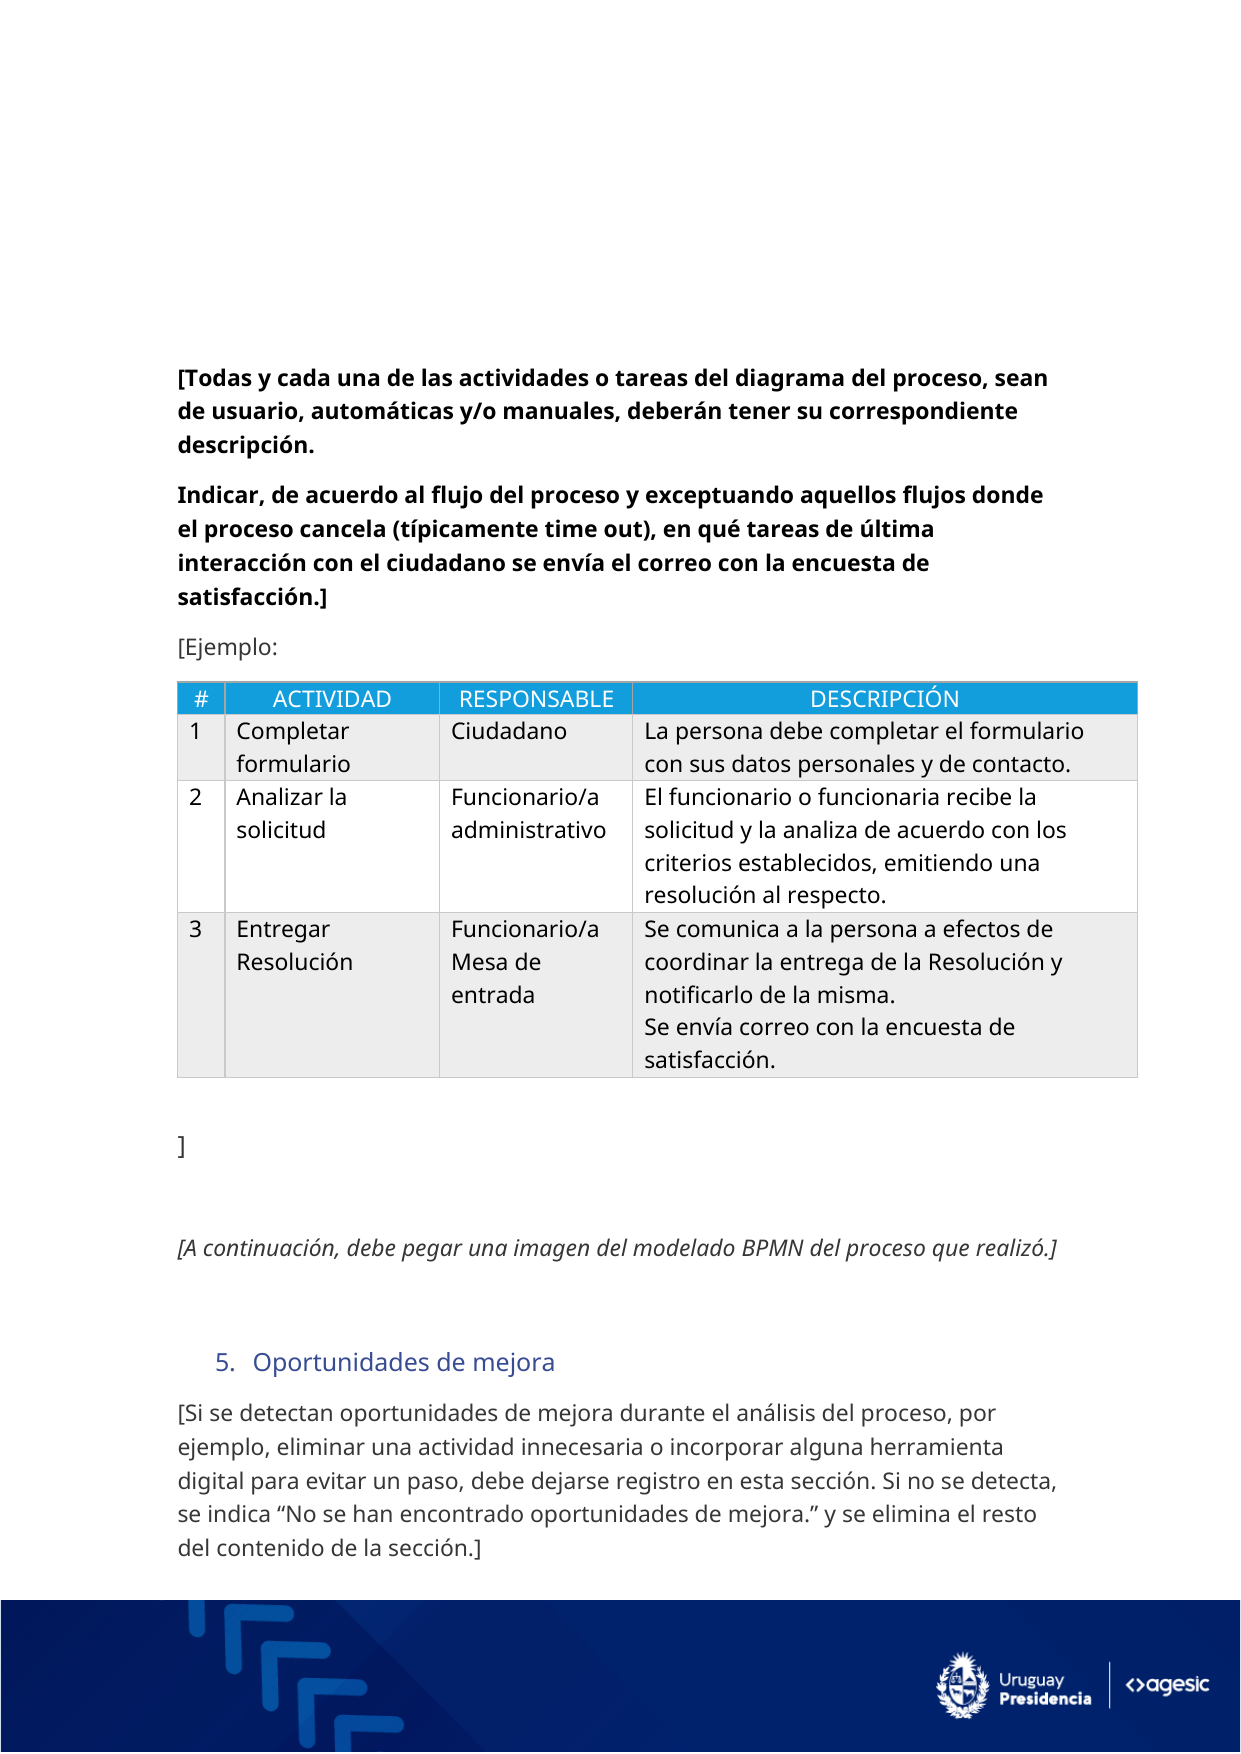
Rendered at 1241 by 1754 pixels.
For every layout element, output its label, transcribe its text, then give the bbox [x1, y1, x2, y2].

table_cell 1 [178, 715, 224, 780]
text [Ejemplo: [177, 631, 1063, 662]
table_cell La persona debe completar el formulario con sus datos personales y de contacto. [633, 715, 1137, 780]
table_cell 3 [178, 913, 224, 1077]
table_header ACTIVIDAD [226, 683, 439, 714]
table_header DESCRIPCIÓN [633, 683, 1137, 714]
picture [0, 1600, 1241, 1752]
table_cell El funcionario o funcionaria recibe la solicitud y la analiza de acuerdo con los criterios establecidos, emitiendo una resolución al respecto. [633, 781, 1137, 912]
table_cell Funcionario/a administrativo [440, 781, 632, 912]
table_header RESPONSABLE [440, 683, 632, 714]
table_cell Completar formulario [226, 715, 439, 780]
table_cell Funcionario/a Mesa de entrada [440, 913, 632, 1077]
table_cell 2 [178, 781, 224, 912]
table_cell Analizar la solicitud [226, 781, 439, 912]
table_cell Entregar Resolución [226, 913, 439, 1077]
table_cell Se comunica a la persona a efectos de coordinar la entrega de la Resolución y notificarlo de la misma. Se envía correo con la encuesta de satisfacción. [633, 913, 1137, 1077]
text [A continuación, debe pegar una imagen del modelado BPMN del proceso que realizó.] [177, 1232, 1063, 1263]
text [Todas y cada una de las actividades o tareas del diagrama del proceso, sean de usuario, automáticas y/o manuales, deberán tener su correspondiente descripción. [177, 361, 1063, 460]
text ] [177, 1128, 1063, 1162]
text [Si se detectan oportunidades de mejora durante el análisis del proceso, por ejemplo, eliminar una actividad innecesaria o incorporar alguna herramienta digital para evitar un paso, debe dejarse registro en esta sección. Si no se detecta, se indica “No se han encontrado oportunidades de mejora.” y se elimina el resto del contenido de la sección.] [177, 1397, 1063, 1563]
text Indicar, de acuerdo al flujo del proceso y exceptuando aquellos flujos donde el proceso cancela (típicamente time out), en qué tareas de última interacción con el ciudadano se envía el correo con la encuesta de satisfacción.] [177, 479, 1063, 612]
table_header # [178, 683, 224, 714]
list Oportunidades de mejora [215, 1345, 1063, 1379]
table_cell Ciudadano [440, 715, 632, 780]
